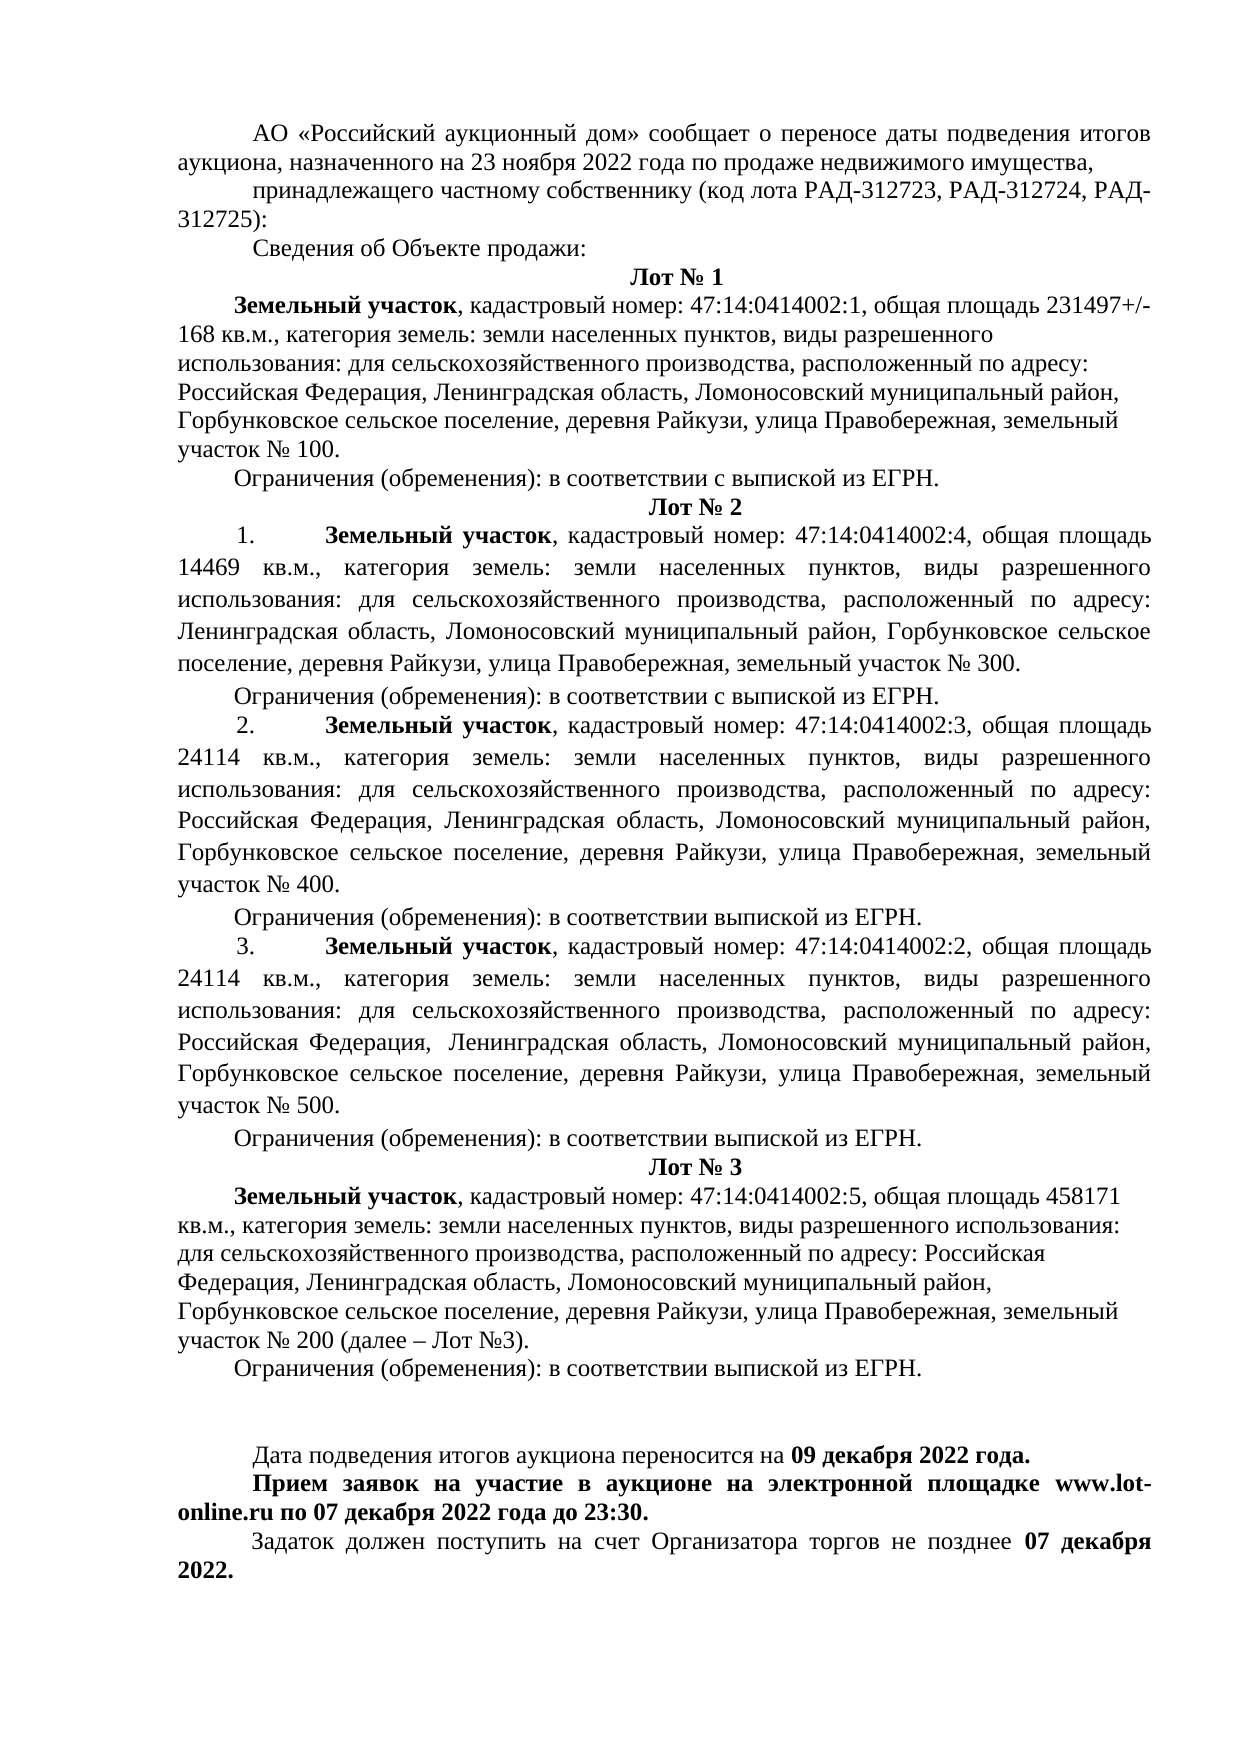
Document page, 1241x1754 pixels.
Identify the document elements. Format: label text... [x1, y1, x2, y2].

text Задаток должен поступить на счет Организатора торгов не позднее 07 декабря 2022. [177, 1526, 1152, 1583]
text Лот № 2 [177, 492, 1158, 521]
text Ограничения (обременения): в соответствии выпиской из ЕГРН. [177, 1123, 1152, 1152]
text Ограничения (обременения): в соответствии выпиской из ЕГРН. [177, 1353, 1152, 1382]
text Земельный участок, кадастровый номер: 47:14:0414002:5, общая площадь 458171 кв.м., категория земель: земли населенных пунктов, виды разрешенного использования: для сельскохозяйственного производства, расположенный по адресу: Российская Федерация, Ленинградская область, Ломоносовский муниципальный район, Горбунковское сельское поселение, деревня Райкузи, улица Правобережная, земельный участок № 200 (далее – Лот №3). [177, 1181, 1152, 1353]
list Земельный участок, кадастровый номер: 47:14:0414002:3, общая площадь 24114 кв.м., категория земель: земли населенных пунктов, виды разрешенного использования: для сельскохозяйственного производства, расположенный по адресу: Российская Федерация, Ленинградская область, Ломоносовский муниципальный район, Горбунковское сельское поселение, деревня Райкузи, улица Правобережная, земельный участок № 400. [177, 710, 1152, 898]
text Сведения об Объекте продажи: [177, 233, 1152, 262]
text принадлежащего частному собственнику (код лота РАД-312723, РАД-312724, РАД-312725): [177, 176, 1152, 233]
text Ограничения (обременения): в соответствии выпиской из ЕГРН. [177, 902, 1152, 931]
text Лот № 3 [177, 1152, 1158, 1181]
text Дата подведения итогов аукциона переносится на 09 декабря 2022 года. [177, 1440, 1152, 1468]
text Ограничения (обременения): в соответствии с выпиской из ЕГРН. [177, 681, 1152, 710]
list Земельный участок, кадастровый номер: 47:14:0414002:2, общая площадь 24114 кв.м., категория земель: земли населенных пунктов, виды разрешенного использования: для сельскохозяйственного производства, расположенный по адресу: Российская Федерация, Ленинградская область, Ломоносовский муниципальный район, Горбунковское сельское поселение, деревня Райкузи, улица Правобережная, земельный участок № 500. [177, 931, 1152, 1119]
text Земельный участок, кадастровый номер: 47:14:0414002:1, общая площадь 231497+/-168 кв.м., категория земель: земли населенных пунктов, виды разрешенного использования: для сельскохозяйственного производства, расположенный по адресу: Российская Федерация, Ленинградская область, Ломоносовский муниципальный район, Горбунковское сельское поселение, деревня Райкузи, улица Правобережная, земельный участок № 100. [177, 291, 1152, 463]
text Ограничения (обременения): в соответствии с выпиской из ЕГРН. [177, 463, 1152, 492]
text Лот № 1 [177, 262, 1145, 291]
text АО «Российский аукционный дом» сообщает о переносе даты подведения итогов аукциона, назначенного на 23 ноября 2022 года по продаже недвижимого имущества, [177, 118, 1152, 176]
list Земельный участок, кадастровый номер: 47:14:0414002:4, общая площадь 14469 кв.м., категория земель: земли населенных пунктов, виды разрешенного использования: для сельскохозяйственного производства, расположенный по адресу: Ленинградская область, Ломоносовский муниципальный район, Горбунковское сельское поселение, деревня Райкузи, улица Правобережная, земельный участок № 300. [177, 521, 1152, 677]
text Прием заявок на участие в аукционе на электронной площадке www.lot-online.ru по 07 декабря 2022 года до 23:30. [177, 1468, 1152, 1526]
